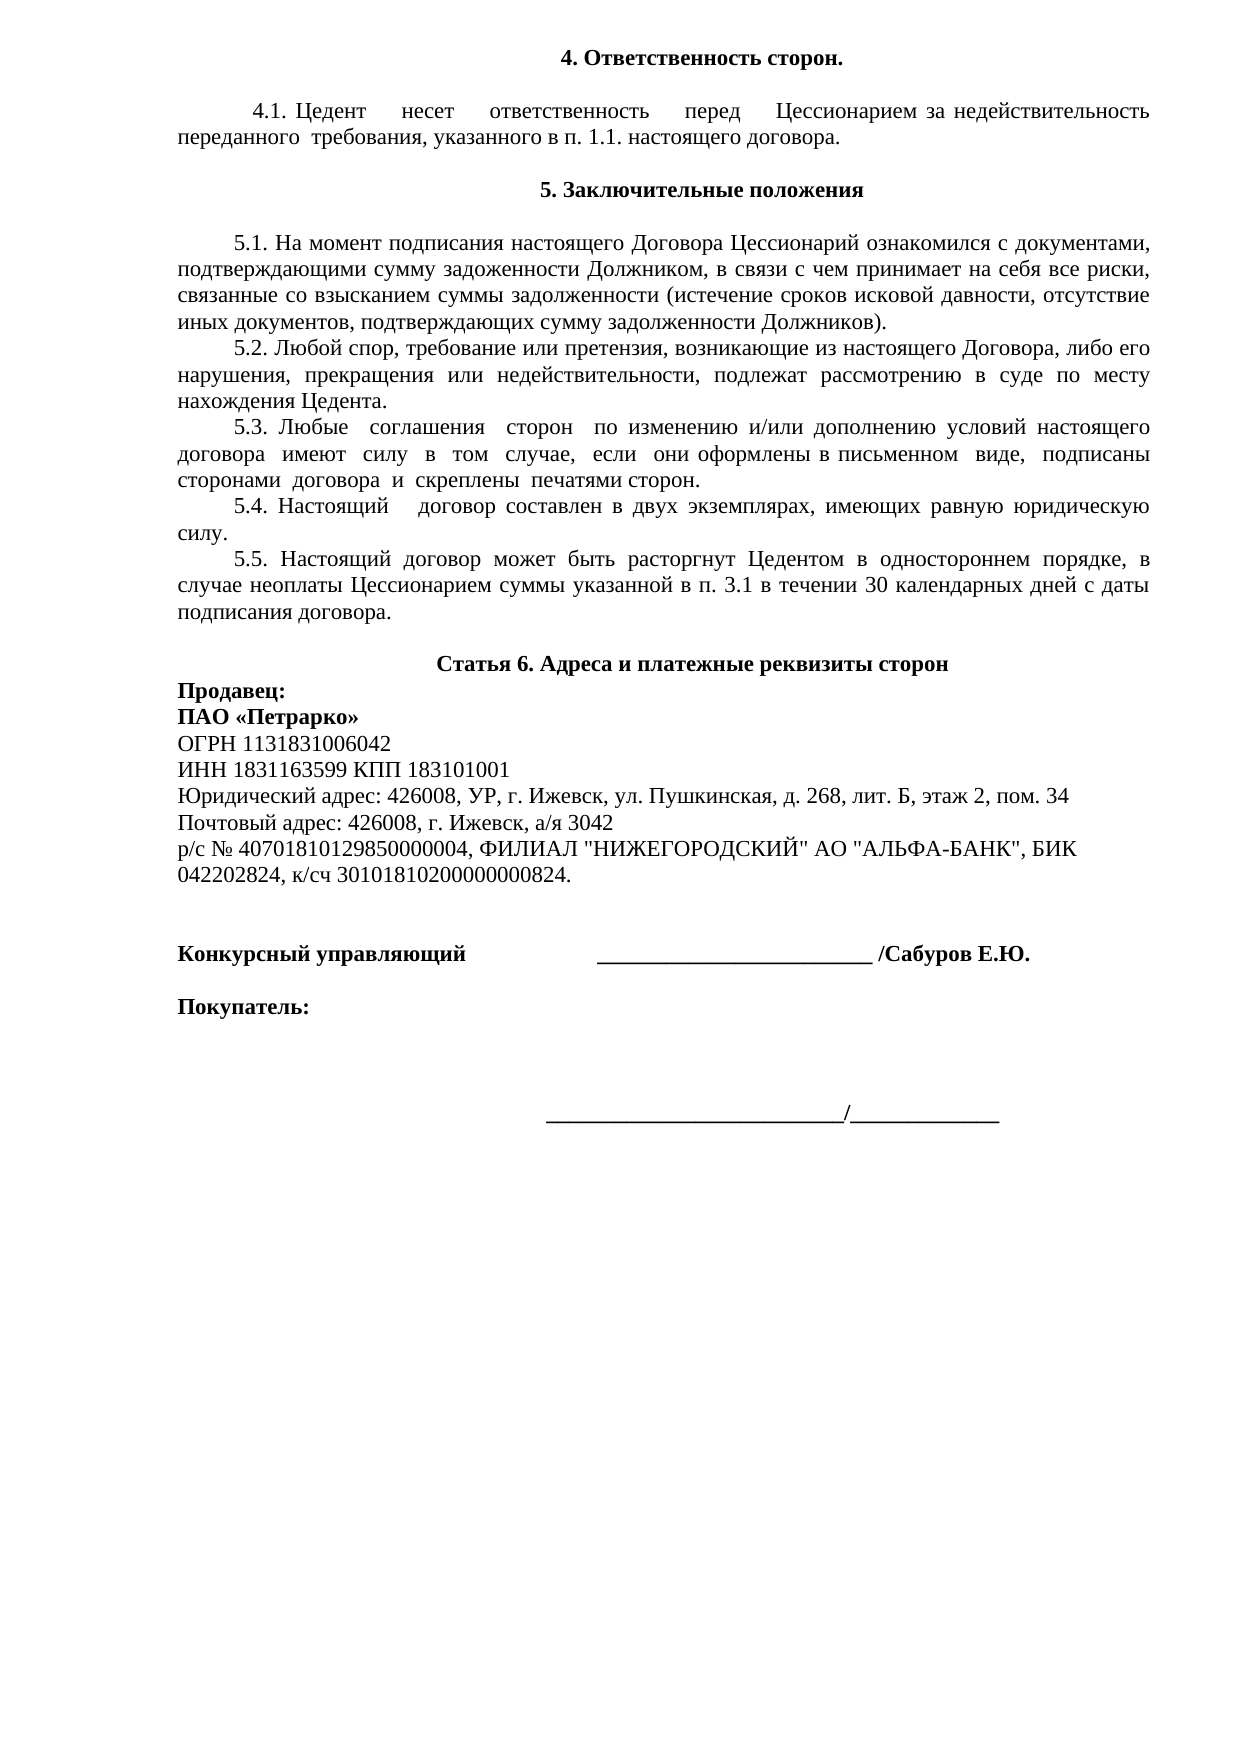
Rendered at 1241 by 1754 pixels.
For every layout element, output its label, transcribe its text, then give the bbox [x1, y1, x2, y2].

text 5.2. Любой спор, требование или претензия, возникающие из настоящего Договора, либо его нарушения, прекращения или недействительности, подлежат рассмотрению в суде по месту нахождения Цедента. [177, 334, 1152, 413]
text __________________________/_____________ [177, 1098, 1152, 1125]
text Юридический адрес: 426008, УР, г. Ижевск, ул. Пушкинская, д. 268, лит. Б, этаж 2, пом. 34 [177, 782, 1152, 809]
text 5.5. Настоящий договор может быть расторгнут Цедентом в одностороннем порядке, в случае неоплаты Цессионарием суммы указанной в п. 3.1 в течении 30 календарных дней с даты подписания договора. [177, 545, 1152, 624]
text 5. Заключительные положения [177, 176, 1152, 202]
text 4. Ответственность сторон. [177, 44, 1152, 71]
text Статья 6. Адреса и платежные реквизиты сторон [177, 651, 1152, 677]
text Продавец: [177, 677, 1152, 703]
text Покупатель: [177, 993, 1152, 1019]
text 5.1. На момент подписания настоящего Договора Цессионарий ознакомился с документами, подтверждающими сумму задоженности Должником, в связи с чем принимает на себя все риски, связанные со взысканием суммы задолженности (истечение сроков исковой давности, отсутствие иных документов, подтверждающих сумму задолженности Должников). [177, 229, 1152, 334]
text Почтовый адрес: 426008, г. Ижевск, а/я 3042 [177, 809, 1152, 835]
text 5.4. Настоящий договор составлен в двух экземплярах, имеющих равную юридическую силу. [177, 492, 1152, 545]
text ОГРН 1131831006042 [177, 729, 1152, 756]
text Конкурсный управляющий ________________________ /Сабуров Е.Ю. [177, 940, 1152, 967]
text ИНН 1831163599 КПП 183101001 [177, 756, 1152, 782]
text 5.3. Любые соглашения сторон по изменению и/или дополнению условий настоящего договора имеют силу в том случае, если они оформлены в письменном виде, подписаны сторонами договора и скреплены печатями сторон. [177, 413, 1152, 492]
text 4.1. Цедент несет ответственность перед Цессионарием за недействительность переданного требования, указанного в п. 1.1. настоящего договора. [177, 97, 1152, 150]
text р/с № 40701810129850000004, ФИЛИАЛ "НИЖЕГОРОДСКИЙ" АО "АЛЬФА-БАНК", БИК 042202824, к/сч 30101810200000000824. [177, 835, 1152, 888]
text ПАО «Петрарко» [177, 703, 1152, 729]
